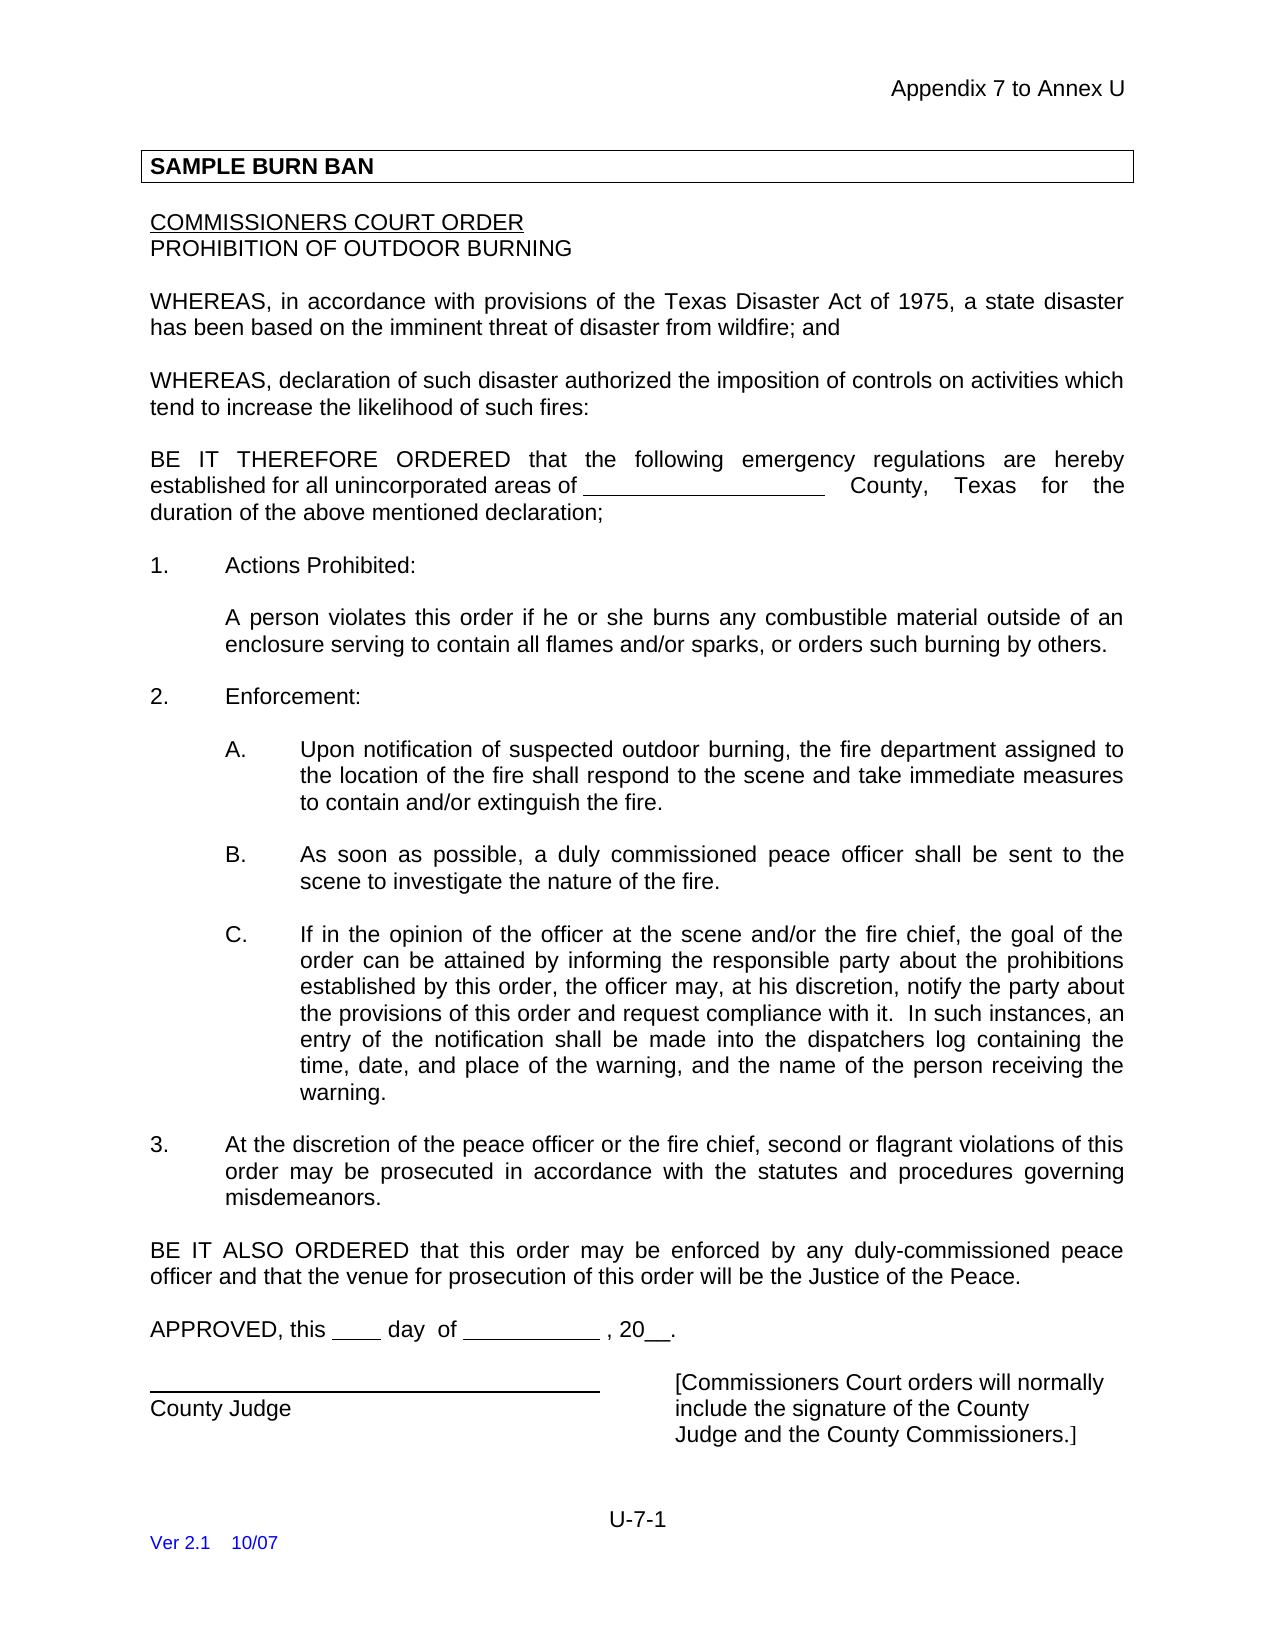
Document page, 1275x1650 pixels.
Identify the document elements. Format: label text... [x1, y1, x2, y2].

text PROHIBITION OF OUTDOOR BURNING [150, 235, 1125, 262]
text Judge and the County Commissioners.] [150, 1421, 1125, 1448]
text BE IT ALSO ORDERED that this order may be enforced by any duly-commissioned peace officer and that the venue for prosecution of this order will be the Justice of the Peace. [150, 1237, 1125, 1289]
text County Judge include the signature of the County [150, 1395, 1125, 1421]
text A. Upon notification of suspected outdoor burning, the fire department assigned to the location of the fire shall respond to the scene and take immediate measures to contain and/or extinguish the fire. [225, 736, 1125, 815]
subtitle SAMPLE BURN BAN [142, 151, 1133, 182]
text 3. At the discretion of the peace officer or the fire chief, second or flagrant violations of this order may be prosecuted in accordance with the statutes and procedures governing misdemeanors. [150, 1131, 1125, 1210]
text A person violates this order if he or she burns any combustible material outside of an enclosure serving to contain all flames and/or sparks, or orders such burning by others. [225, 604, 1125, 657]
text WHEREAS, in accordance with provisions of the Texas Disaster Act of 1975, a state disaster has been based on the imminent threat of disaster from wildfire; and [150, 288, 1125, 341]
text APPROVED, this day of , 20__. [150, 1316, 1125, 1342]
text BE IT THEREFORE ORDERED that the following emergency regulations are hereby established for all unincorporated areas of County, Texas for the duration of the above mentioned declaration; [150, 446, 1125, 525]
text [Commissioners Court orders will normally [150, 1368, 1125, 1395]
text B. As soon as possible, a duly commissioned peace officer shall be sent to the scene to investigate the nature of the fire. [225, 841, 1125, 894]
text C. If in the opinion of the officer at the scene and/or the fire chief, the goal of the order can be attained by informing the responsible party about the prohibitions established by this order, the officer may, at his discretion, notify the party about the provisions of this order and request compliance with it. In such instances, an entry of the notification shall be made into the dispatchers log containing the time, date, and place of the warning, and the name of the person receiving the warning. [225, 921, 1125, 1105]
text 1. Actions Prohibited: [150, 552, 1125, 578]
text WHEREAS, declaration of such disaster authorized the imposition of controls on activities which tend to increase the likelihood of such fires: [150, 367, 1125, 420]
text COMMISSIONERS COURT ORDER [150, 209, 1125, 235]
text 2. Enforcement: [150, 683, 1125, 710]
